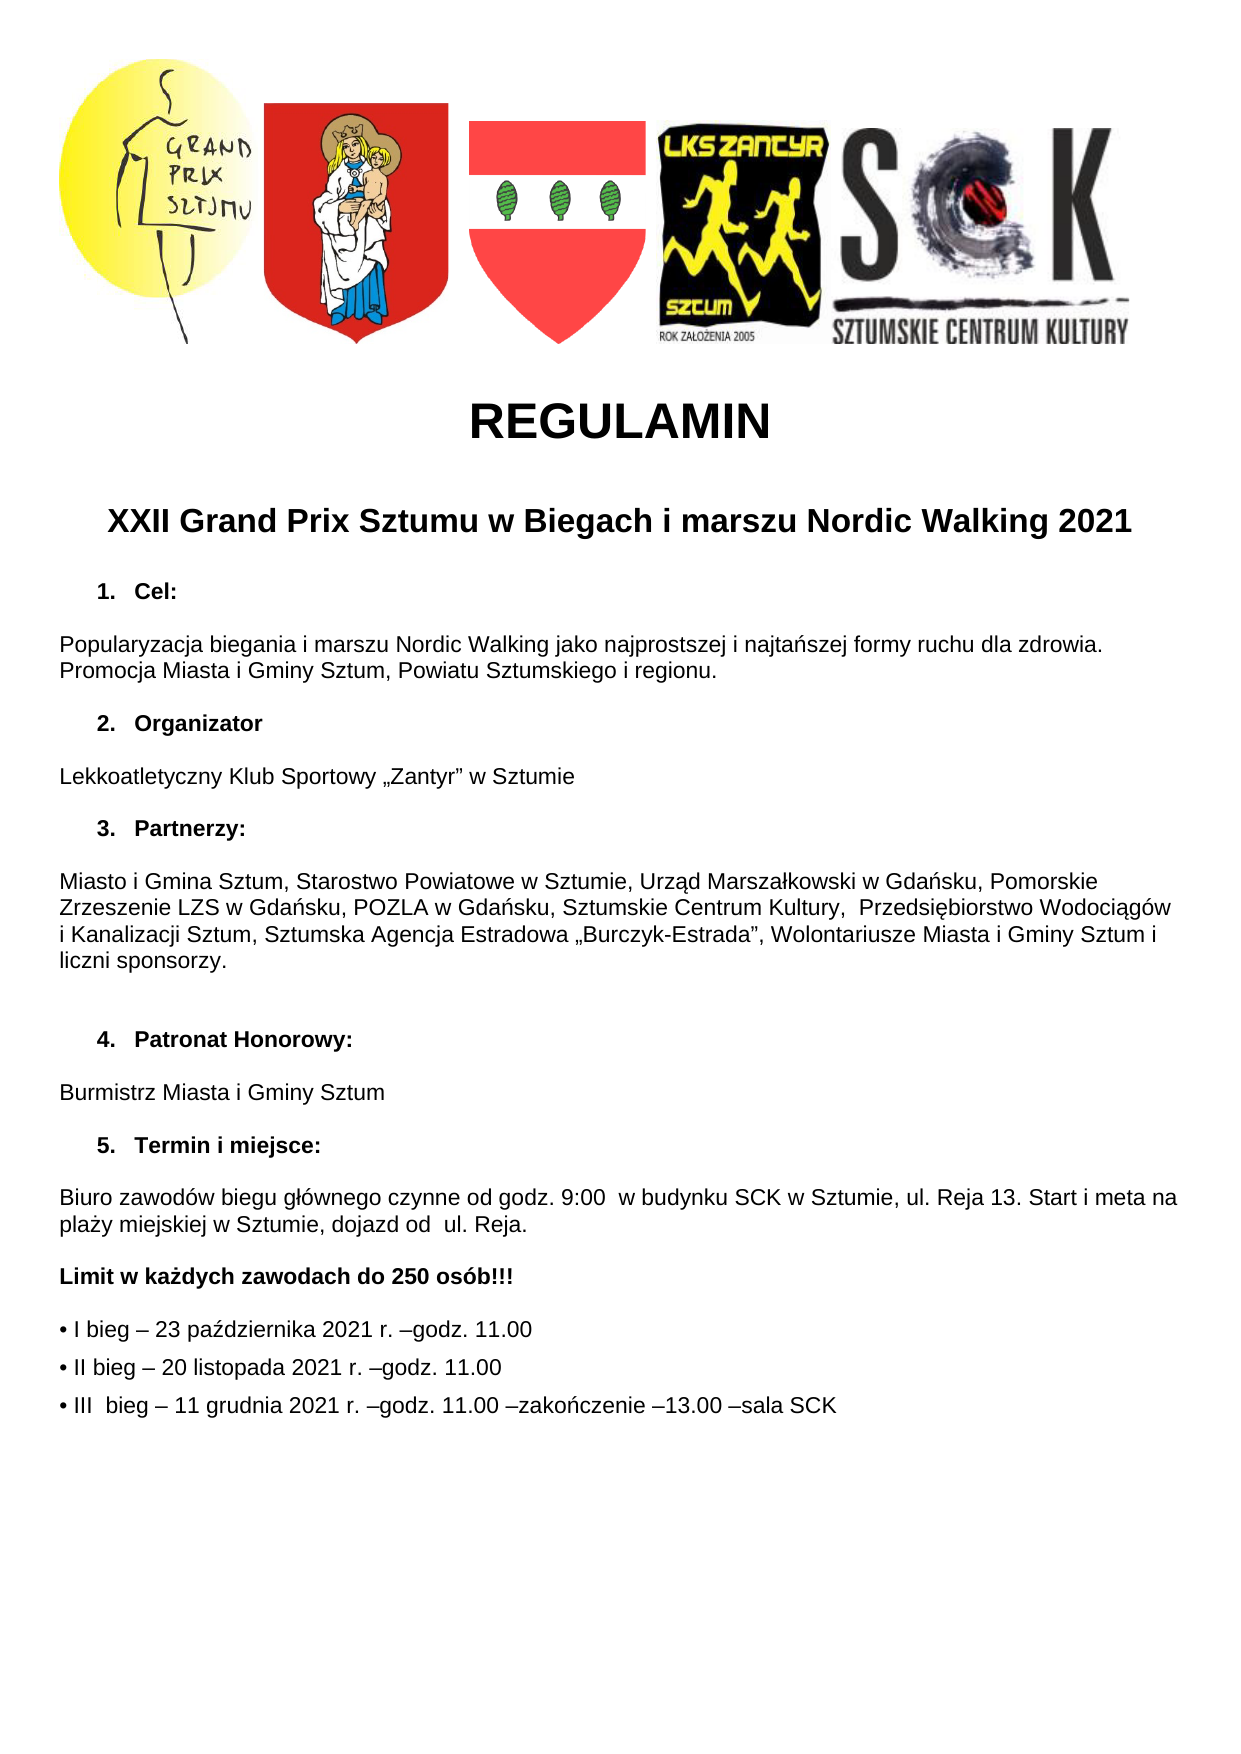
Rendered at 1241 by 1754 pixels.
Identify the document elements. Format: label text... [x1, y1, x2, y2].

text REGULAMIN [59, 391, 1181, 448]
text Burmistrz Miasta i Gminy Sztum [59, 1079, 1181, 1105]
list Termin i miejsce: [97, 1132, 1181, 1158]
picture [469, 121, 646, 344]
text XXII Grand Prix Sztumu w Biegach i marszu Nordic Walking 2021 [59, 501, 1181, 540]
list Organizator [97, 710, 1181, 736]
picture [263, 103, 449, 344]
text Popularyzacja biegania i marszu Nordic Walking jako najprostszej i najtańszej formy ruchu dla zdrowia. [59, 631, 1181, 657]
text Biuro zawodów biegu głównego czynne od godz. 9:00 w budynku SCK w Sztumie, ul. Reja 13. Start i meta na plaży miejskiej w Sztumie, dojazd od ul. Reja. [59, 1184, 1181, 1237]
text • III bieg – 11 grudnia 2021 r. –godz. 11.00 –zakończenie –13.00 –sala SCK [59, 1392, 1181, 1418]
text • I bieg – 23 października 2021 r. –godz. 11.00 [59, 1316, 1181, 1342]
text • II bieg – 20 listopada 2021 r. –godz. 11.00 [59, 1354, 1181, 1380]
text Limit w każdych zawodach do 250 osób!!! [59, 1263, 1181, 1290]
text Miasto i Gmina Sztum, Starostwo Powiatowe w Sztumie, Urząd Marszałkowski w Gdańsku, Pomorskie Zrzeszenie LZS w Gdańsku, POZLA w Gdańsku, Sztumskie Centrum Kultury, Przedsiębiorstwo Wodociągów i Kanalizacji Sztum, Sztumska Agencja Estradowa „Burczyk-Estrada”, Wolontariusze Miasta i Gminy Sztum i liczni sponsorzy. [59, 868, 1181, 973]
list Partnerzy: [97, 815, 1181, 842]
text Promocja Miasta i Gminy Sztum, Powiatu Sztumskiego i regionu. [59, 657, 1181, 683]
list Cel: [97, 578, 1181, 604]
text Lekkoatletyczny Klub Sportowy „Zantyr” w Sztumie [59, 763, 1181, 789]
list Patronat Honorowy: [97, 1026, 1181, 1052]
